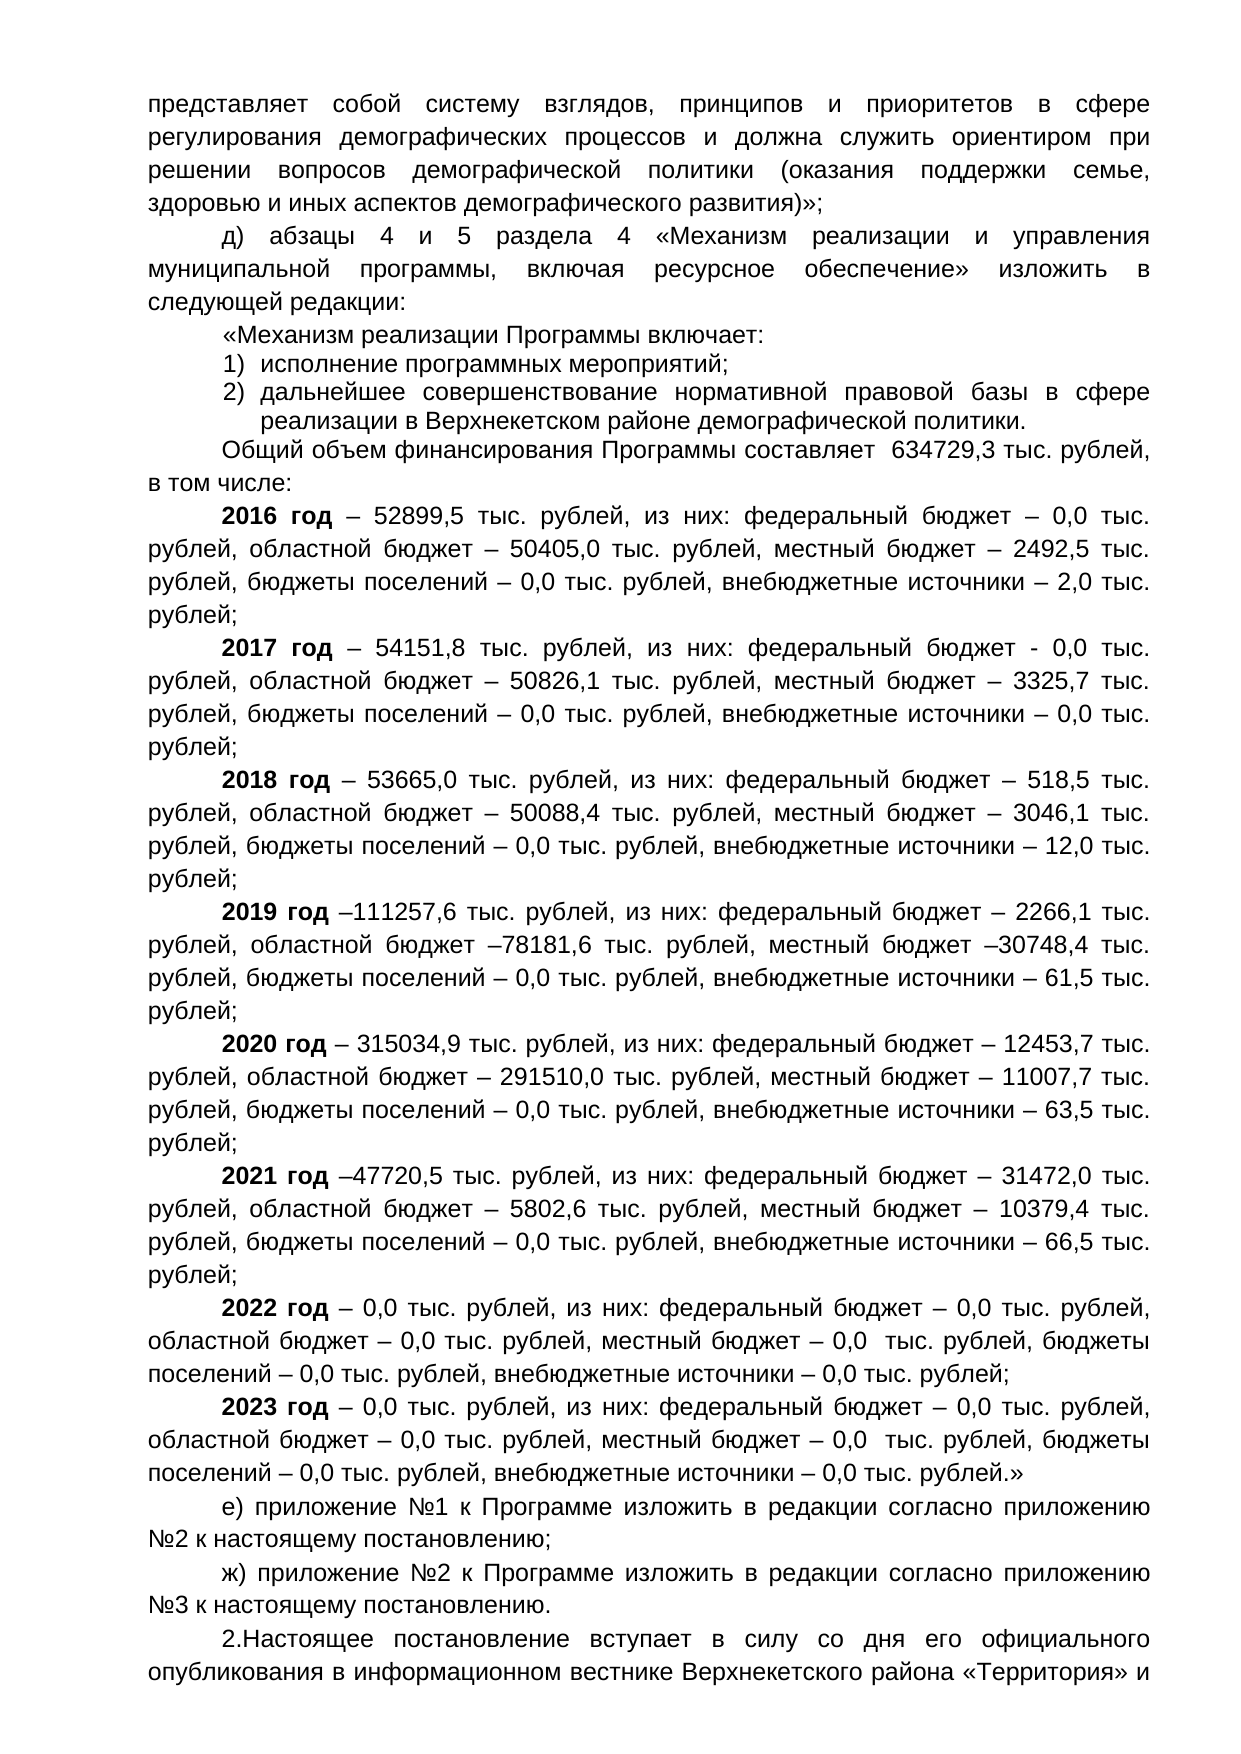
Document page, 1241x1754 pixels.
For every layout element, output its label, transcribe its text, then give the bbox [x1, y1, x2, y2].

text Общий объем финансирования Программы составляет 634729,3 тыс. рублей, в том числе: [148, 435, 1152, 497]
text 2021 год –47720,5 тыс. рублей, из них: федеральный бюджет – 31472,0 тыс. рублей, областной бюджет – 5802,6 тыс. рублей, местный бюджет – 10379,4 тыс. рублей, бюджеты поселений – 0,0 тыс. рублей, внебюджетные источники – 66,5 тыс. рублей; [148, 1161, 1152, 1289]
text 2023 год – 0,0 тыс. рублей, из них: федеральный бюджет – 0,0 тыс. рублей, областной бюджет – 0,0 тыс. рублей, местный бюджет – 0,0 тыс. рублей, бюджеты поселений – 0,0 тыс. рублей, внебюджетные источники – 0,0 тыс. рублей.» [148, 1392, 1152, 1487]
list дальнейшее совершенствование нормативной правовой базы в сфере реализации в Верхнекетском районе демографической политики. [223, 377, 1152, 435]
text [148, 1623, 1152, 1685]
text 2018 год – 53665,0 тыс. рублей, из них: федеральный бюджет – 518,5 тыс. рублей, областной бюджет – 50088,4 тыс. рублей, местный бюджет – 3046,1 тыс. рублей, бюджеты поселений – 0,0 тыс. рублей, внебюджетные источники – 12,0 тыс. рублей; [148, 765, 1152, 893]
text 2019 год –111257,6 тыс. рублей, из них: федеральный бюджет – 2266,1 тыс. рублей, областной бюджет –78181,6 тыс. рублей, местный бюджет –30748,4 тыс. рублей, бюджеты поселений – 0,0 тыс. рублей, внебюджетные источники – 61,5 тыс. рублей; [148, 897, 1152, 1025]
list исполнение программных мероприятий; [223, 348, 1152, 377]
text 2022 год – 0,0 тыс. рублей, из них: федеральный бюджет – 0,0 тыс. рублей, областной бюджет – 0,0 тыс. рублей, местный бюджет – 0,0 тыс. рублей, бюджеты поселений – 0,0 тыс. рублей, внебюджетные источники – 0,0 тыс. рублей; [148, 1293, 1152, 1388]
text е) приложение №1 к Программе изложить в редакции согласно приложению №2 к настоящему постановлению; [148, 1491, 1152, 1553]
text 2020 год – 315034,9 тыс. рублей, из них: федеральный бюджет – 12453,7 тыс. рублей, областной бюджет – 291510,0 тыс. рублей, местный бюджет – 11007,7 тыс. рублей, бюджеты поселений – 0,0 тыс. рублей, внебюджетные источники – 63,5 тыс. рублей; [148, 1029, 1152, 1157]
text «Механизм реализации Программы включает: [148, 320, 1152, 348]
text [148, 89, 1152, 216]
text д) абзацы 4 и 5 раздела 4 «Механизм реализации и управления муниципальной программы, включая ресурсное обеспечение» изложить в следующей редакции: [148, 221, 1152, 316]
text 2016 год – 52899,5 тыс. рублей, из них: федеральный бюджет – 0,0 тыс. рублей, областной бюджет – 50405,0 тыс. рублей, местный бюджет – 2492,5 тыс. рублей, бюджеты поселений – 0,0 тыс. рублей, внебюджетные источники – 2,0 тыс. рублей; [148, 501, 1152, 629]
text 2017 год – 54151,8 тыс. рублей, из них: федеральный бюджет - 0,0 тыс. рублей, областной бюджет – 50826,1 тыс. рублей, местный бюджет – 3325,7 тыс. рублей, бюджеты поселений – 0,0 тыс. рублей, внебюджетные источники – 0,0 тыс. рублей; [148, 633, 1152, 761]
text ж) приложение №2 к Программе изложить в редакции согласно приложению №3 к настоящему постановлению. [148, 1557, 1152, 1619]
